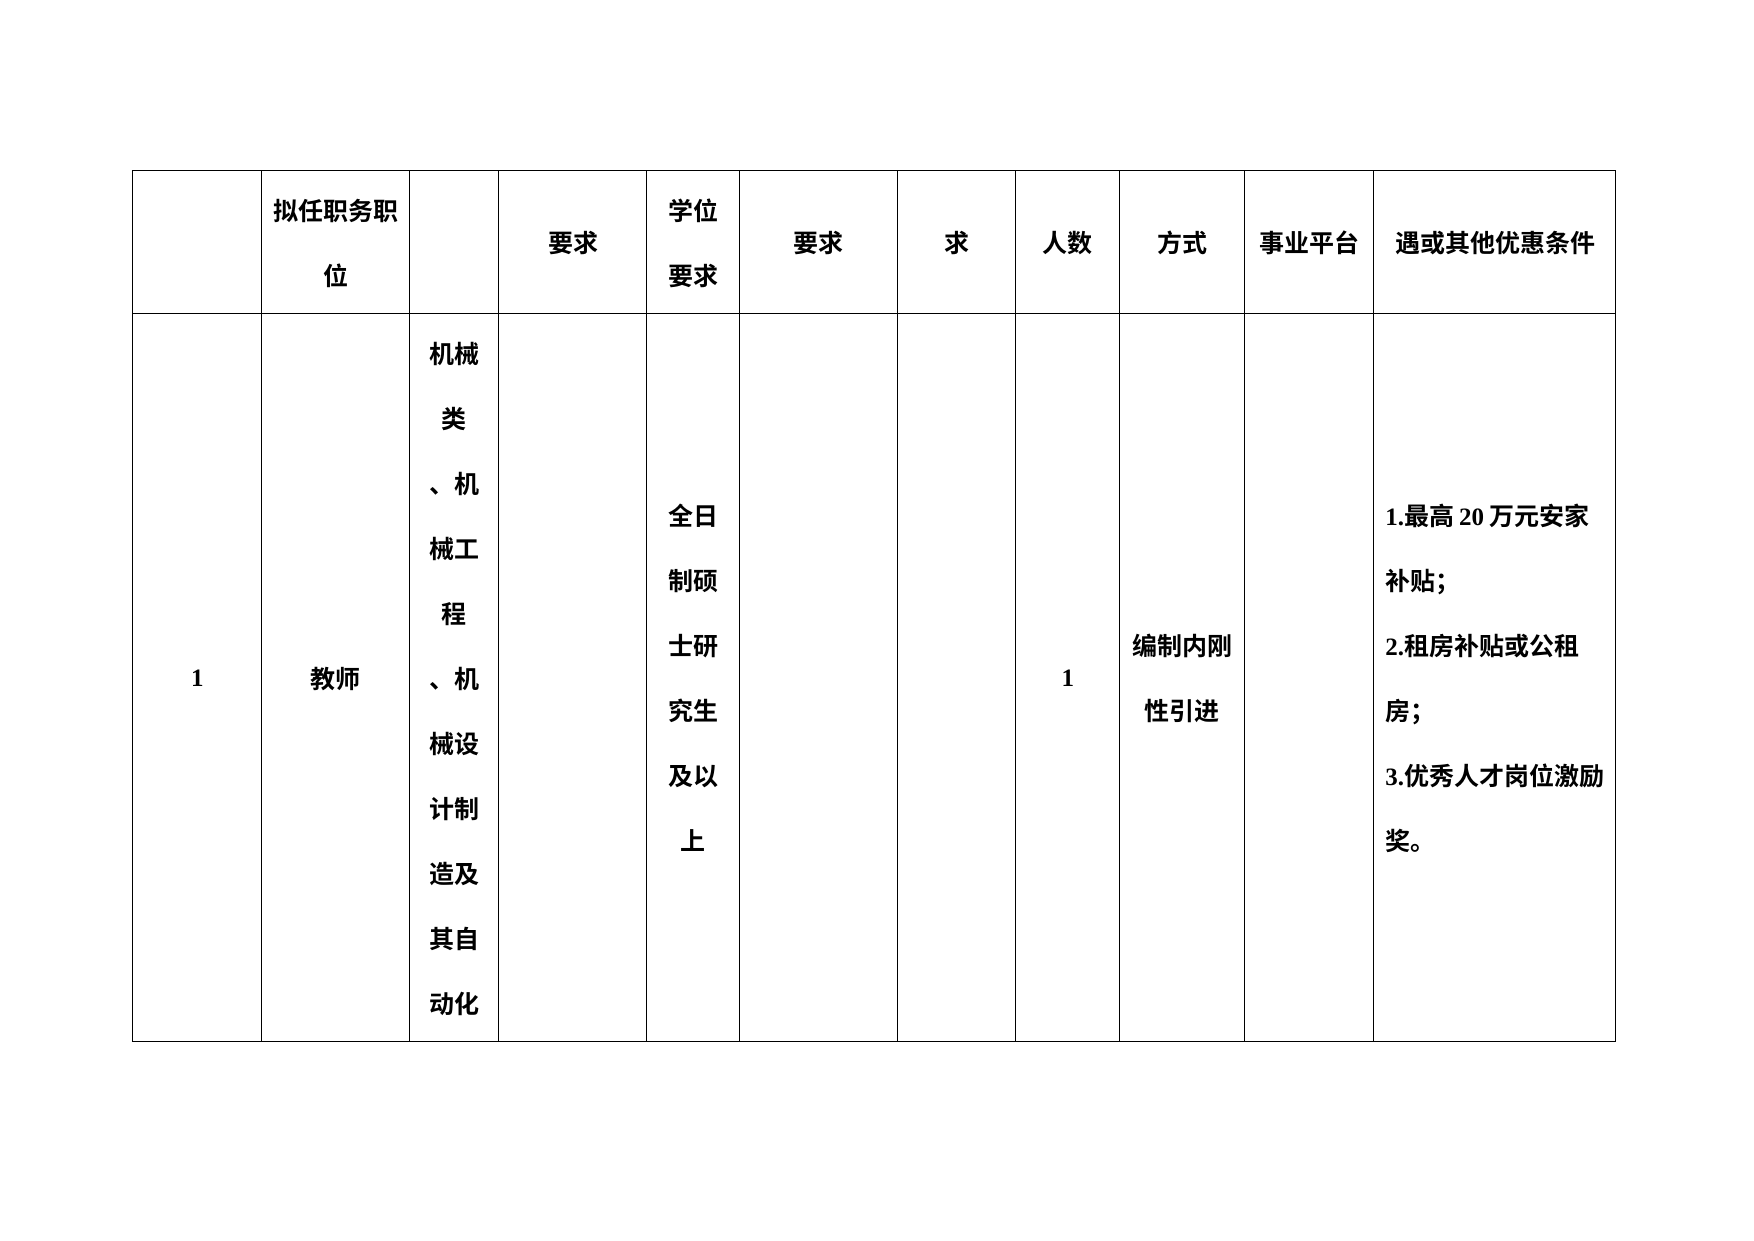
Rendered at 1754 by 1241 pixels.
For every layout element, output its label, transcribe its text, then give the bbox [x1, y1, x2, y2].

table_cell 需求 人数 [1016, 171, 1119, 313]
table_cell 教师 [262, 314, 409, 1041]
table_cell 1.最高20万元安家补贴； 2.租房补贴或公租房； 3.优秀人才岗位激励奖。 [1374, 314, 1615, 1041]
table_cell [499, 314, 646, 1041]
table_cell 1 [1016, 314, 1119, 1041]
table_cell 职称职务 要求 [499, 171, 646, 313]
table_cell 工作经历 要求 [740, 171, 897, 313]
table_cell 引进岗位及拟任职务职位 [262, 171, 409, 313]
table_cell 编制内刚性引进 [1120, 314, 1244, 1041]
table_cell 序号 [133, 171, 261, 313]
table_cell 提供薪酬、生活待遇或其他优惠条件 [1374, 171, 1615, 313]
table_cell [898, 314, 1015, 1041]
table_cell 提供 事业平台 [1245, 171, 1373, 313]
table_cell 其他要求 [898, 171, 1015, 313]
table_cell [740, 314, 897, 1041]
table_cell 机械类 、机械工程 、机械设计制造及其自动化 [410, 314, 498, 1041]
table_cell 全日制硕士研究生及以上 [647, 314, 739, 1041]
table_cell 引进 方式 [1120, 171, 1244, 313]
table_cell 专业 [410, 171, 498, 313]
table_cell 学历学位 要求 [647, 171, 739, 313]
table_cell [1245, 314, 1373, 1041]
table_cell 1 [133, 314, 261, 1041]
